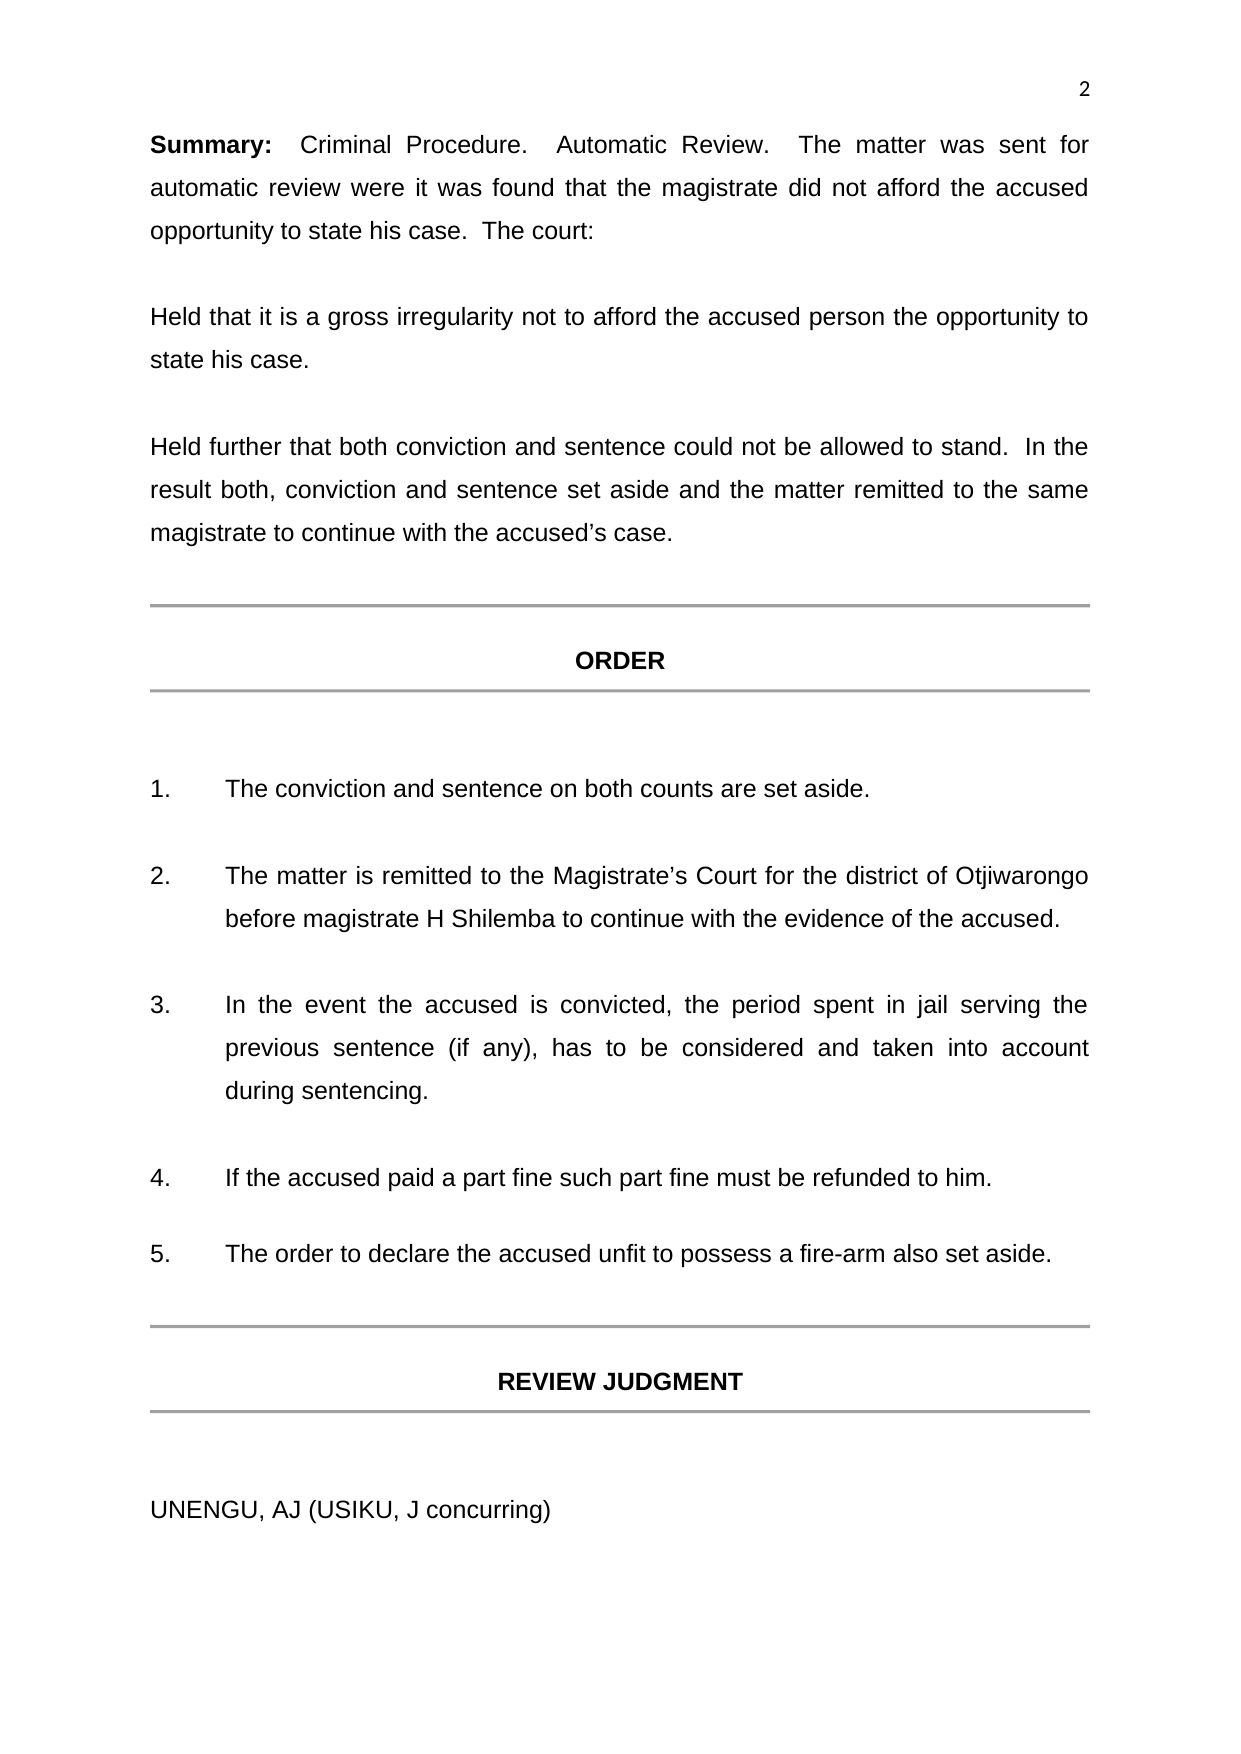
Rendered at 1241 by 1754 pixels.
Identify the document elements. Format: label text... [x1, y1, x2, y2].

text REVIEW JUDGMENT [150, 1367, 1090, 1396]
text Held further that both conviction and sentence could not be allowed to stand. In the result both, conviction and sentence set aside and the matter remitted to the same magistrate to continue with the accused’s case. [150, 432, 1090, 547]
list The matter is remitted to the Magistrate’s Court for the district of Otjiwarongo before magistrate H Shilemba to continue with the evidence of the accused. [150, 861, 1090, 932]
text Summary: Criminal Procedure. Automatic Review. The matter was sent for automatic review were it was found that the magistrate did not afford the accused opportunity to state his case. The court: [150, 130, 1090, 245]
list The conviction and sentence on both counts are set aside. [150, 774, 1090, 803]
list The order to declare the accused unfit to possess a fire-arm also set aside. [150, 1239, 1090, 1267]
list In the event the accused is convicted, the period spent in jail serving the previous sentence (if any), has to be considered and taken into account during sentencing. [150, 990, 1090, 1105]
text UNENGU, AJ (USIKU, J concurring) [150, 1495, 1090, 1524]
text ORDER [150, 646, 1090, 675]
text Held that it is a gross irregularity not to afford the accused person the opportunity to state his case. [150, 302, 1090, 374]
list If the accused paid a part fine such part fine must be refunded to him. [150, 1162, 1090, 1191]
